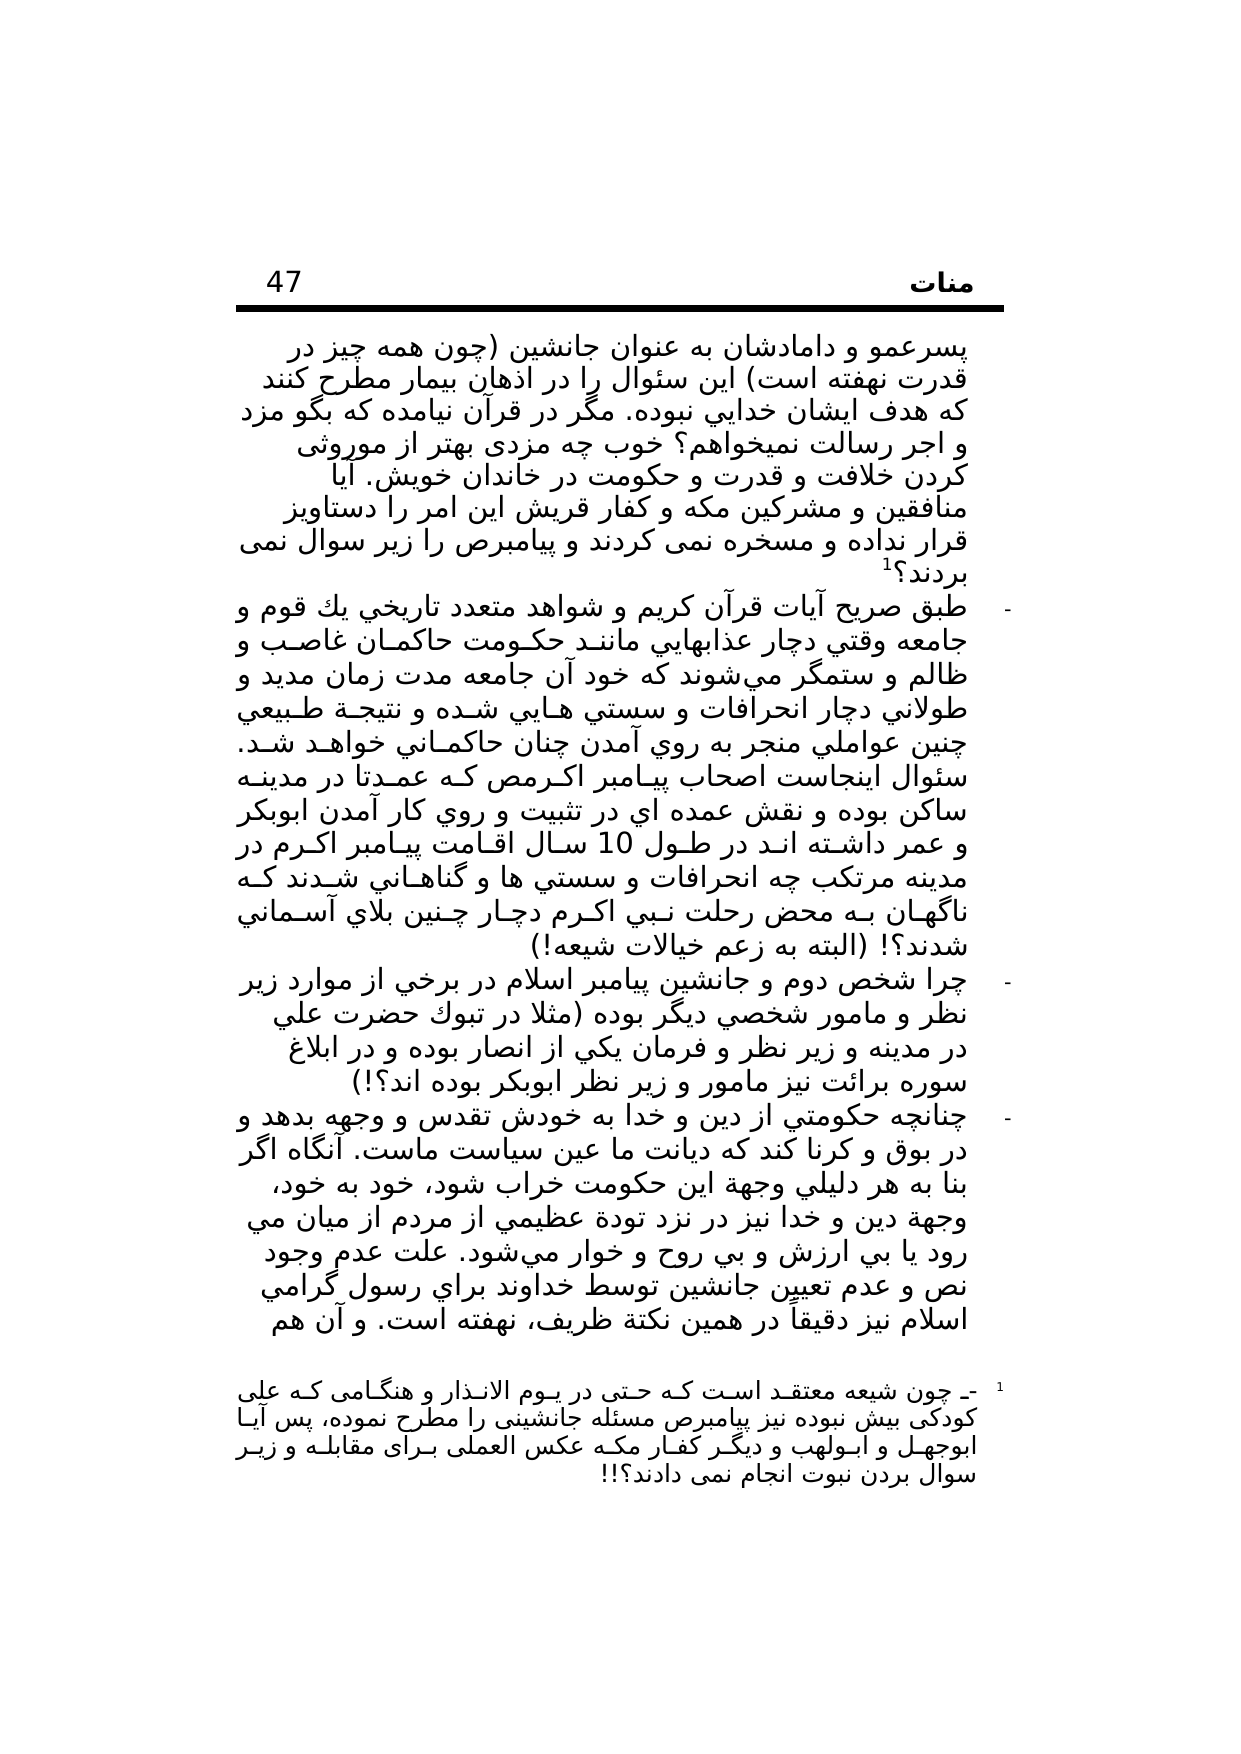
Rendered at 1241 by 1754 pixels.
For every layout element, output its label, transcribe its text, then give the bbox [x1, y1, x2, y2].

list چرا شخص دوم و جانشين پيامبر اسلام در برخي از موارد زير نظر و مامور شخصي ديگر بوده (مثلا در تبوك حضرت علي در مدينه و زير نظر و فرمان يکي از انصار بوده و در ابلاغ سوره برائت نيز مامور و زير نظر ابوبكر بوده اند؟!) [236, 963, 1004, 1098]
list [236, 1098, 1004, 1336]
list طبق صريح آيات قرآن كريم و شواهد متعدد تاريخي يك قوم و جامعه وقتي دچار عذابهايي مانند حكومت حاكمان غاصب و ظالم و ستمگر مي‌شوند كه خود آن جامعه مدت زمان مديد و طولاني دچار انحرافات و سستي هايي شده و نتيجة طبيعي چنين عواملي منجر به روي آمدن چنان حاكماني خواهد شد. سئوال اينجاست اصحاب پيامبر اكرمص كه عمدتا در مدينه ساكن بوده و نقش عمده اي در تثبيت و روي كار آمدن ابوبكر و عمر داشته اند در طول 10 سال اقامت پيامبر اكرم در مدينه مرتكب چه انحرافات و سستي ها و گناهاني شدند كه ناگهان به محض رحلت نبي اكرم دچار چنين بلاي آسماني شدند؟!‌ (البته به زعم خيالات شيعه!) [236, 589, 1004, 963]
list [236, 331, 1004, 589]
